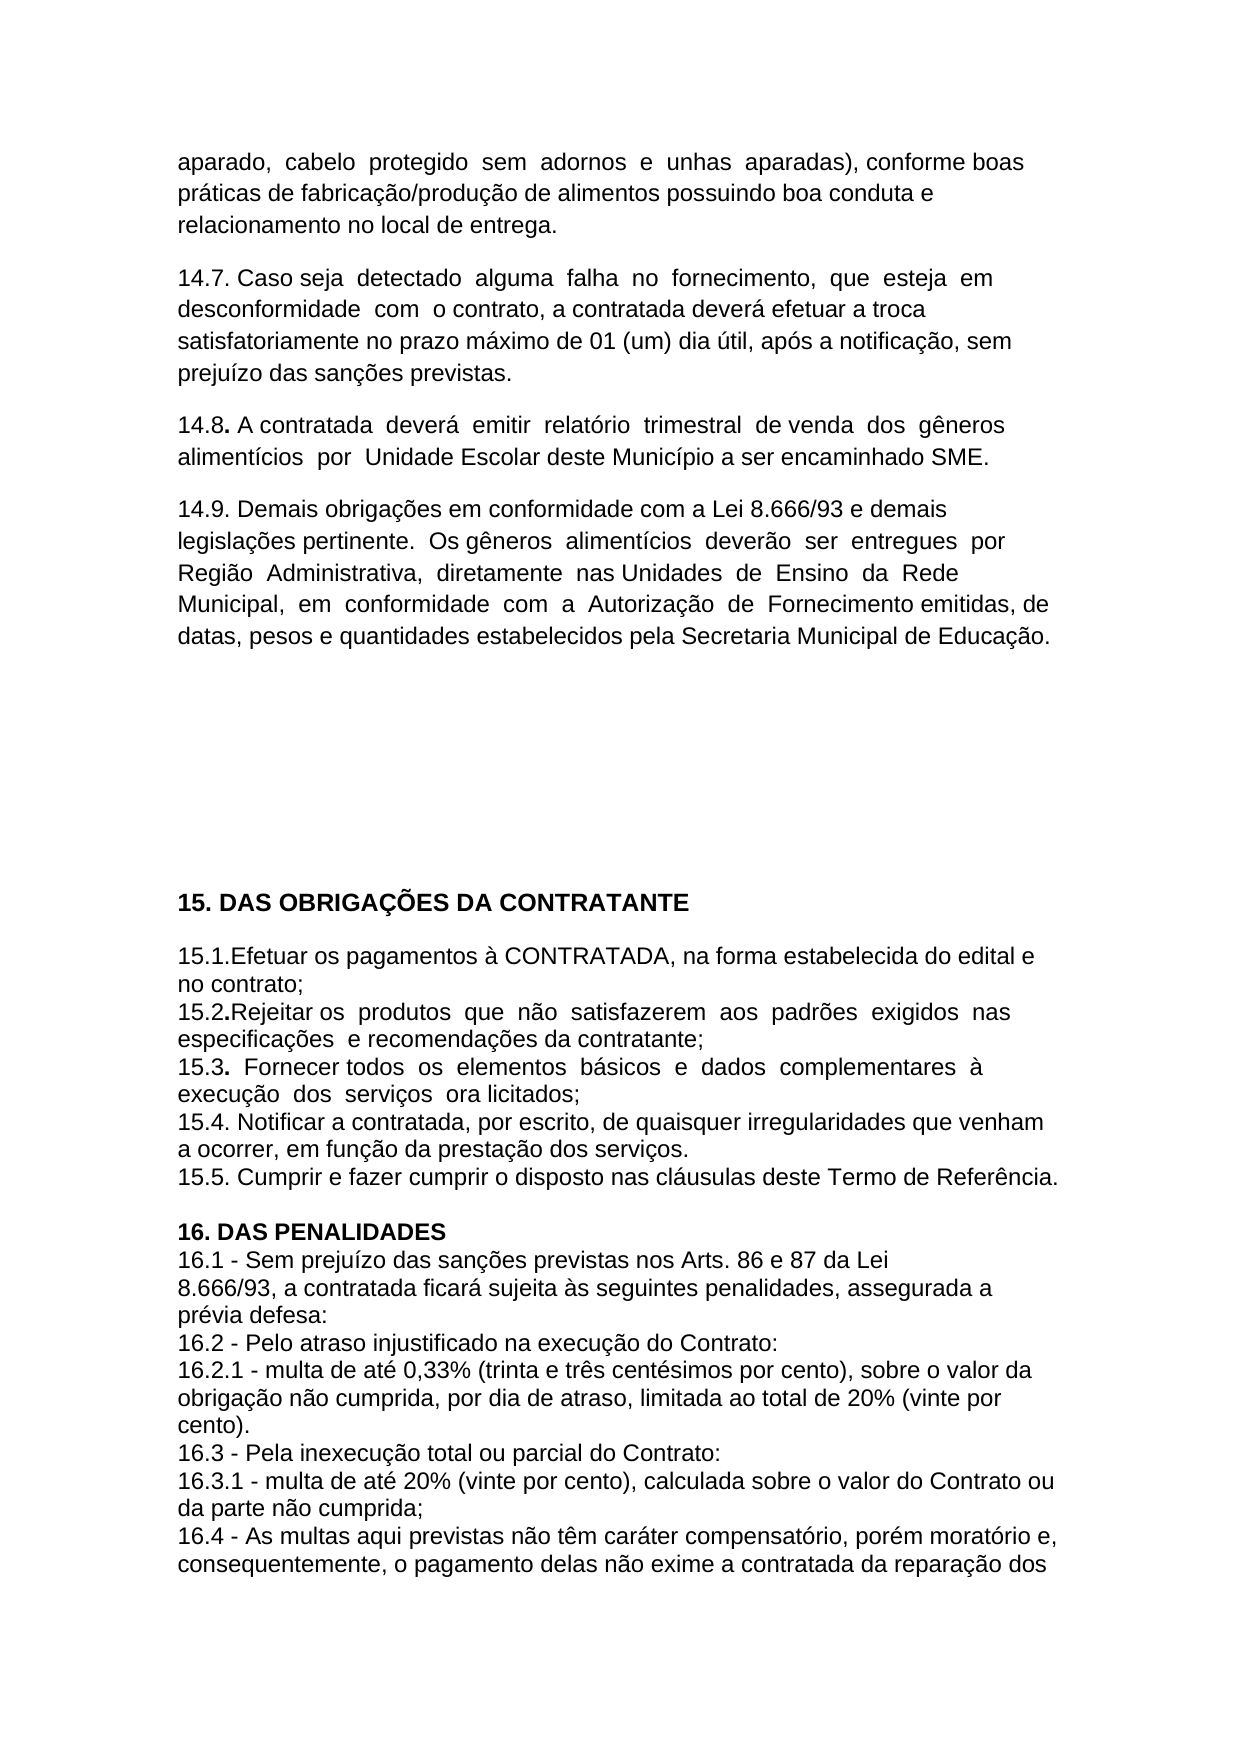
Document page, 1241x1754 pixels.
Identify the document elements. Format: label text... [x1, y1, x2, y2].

text 15.4. Notificar a contratada, por escrito, de quaisquer irregularidades que venham a ocorrer, em função da prestação dos serviços. [177, 1108, 1063, 1163]
text 16. DAS PENALIDADES [177, 1218, 1063, 1246]
text 16.3 - Pela inexecução total ou parcial do Contrato: [177, 1439, 1063, 1467]
text 16.3.1 - multa de até 20% (vinte por cento), calculada sobre o valor do Contrato ou da parte não cumprida; [177, 1467, 1063, 1522]
text 15.1.Efetuar os pagamentos à CONTRATADA, na forma estabelecida do edital e no contrato; [177, 942, 1063, 997]
text 15. DAS OBRIGAÇÕES DA CONTRATANTE [177, 888, 1063, 917]
text 16.2.1 - multa de até 0,33% (trinta e três centésimos por cento), sobre o valor da obrigação não cumprida, por dia de atraso, limitada ao total de 20% (vinte por cento). [177, 1356, 1063, 1439]
text 14.9. Demais obrigações em conformidade com a Lei 8.666/93 e demais legislações pertinente. Os gêneros alimentícios deverão ser entregues por Região Administrativa, diretamente nas Unidades de Ensino da Rede Municipal, em conformidade com a Autorização de Fornecimento emitidas, de datas, pesos e quantidades estabelecidos pela Secretaria Municipal de Educação. [177, 495, 1063, 649]
text 8.666/93, a contratada ficará sujeita às seguintes penalidades, assegurada a [177, 1273, 1063, 1301]
text prévia defesa: [177, 1301, 1063, 1329]
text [177, 1522, 1063, 1577]
text 16.2 - Pelo atraso injustificado na execução do Contrato: [177, 1329, 1063, 1356]
text 15.3. Fornecer todos os elementos básicos e dados complementares à execução dos serviços ora licitados; [177, 1053, 1063, 1108]
text 15.2.Rejeitar os produtos que não satisfazerem aos padrões exigidos nas especificações e recomendações da contratante; [177, 997, 1063, 1053]
text 14.7. Caso seja detectado alguma falha no fornecimento, que esteja em desconformidade com o contrato, a contratada deverá efetuar a troca satisfatoriamente no prazo máximo de 01 (um) dia útil, após a notificação, sem prejuízo das sanções previstas. [177, 263, 1063, 386]
text 16.1 - Sem prejuízo das sanções previstas nos Arts. 86 e 87 da Lei [177, 1246, 1063, 1273]
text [177, 148, 1063, 238]
text 14.8. A contratada deverá emitir relatório trimestral de venda dos gêneros alimentícios por Unidade Escolar deste Município a ser encaminhado SME. [177, 411, 1063, 470]
text 15.5. Cumprir e fazer cumprir o disposto nas cláusulas deste Termo de Referência. [177, 1163, 1063, 1191]
